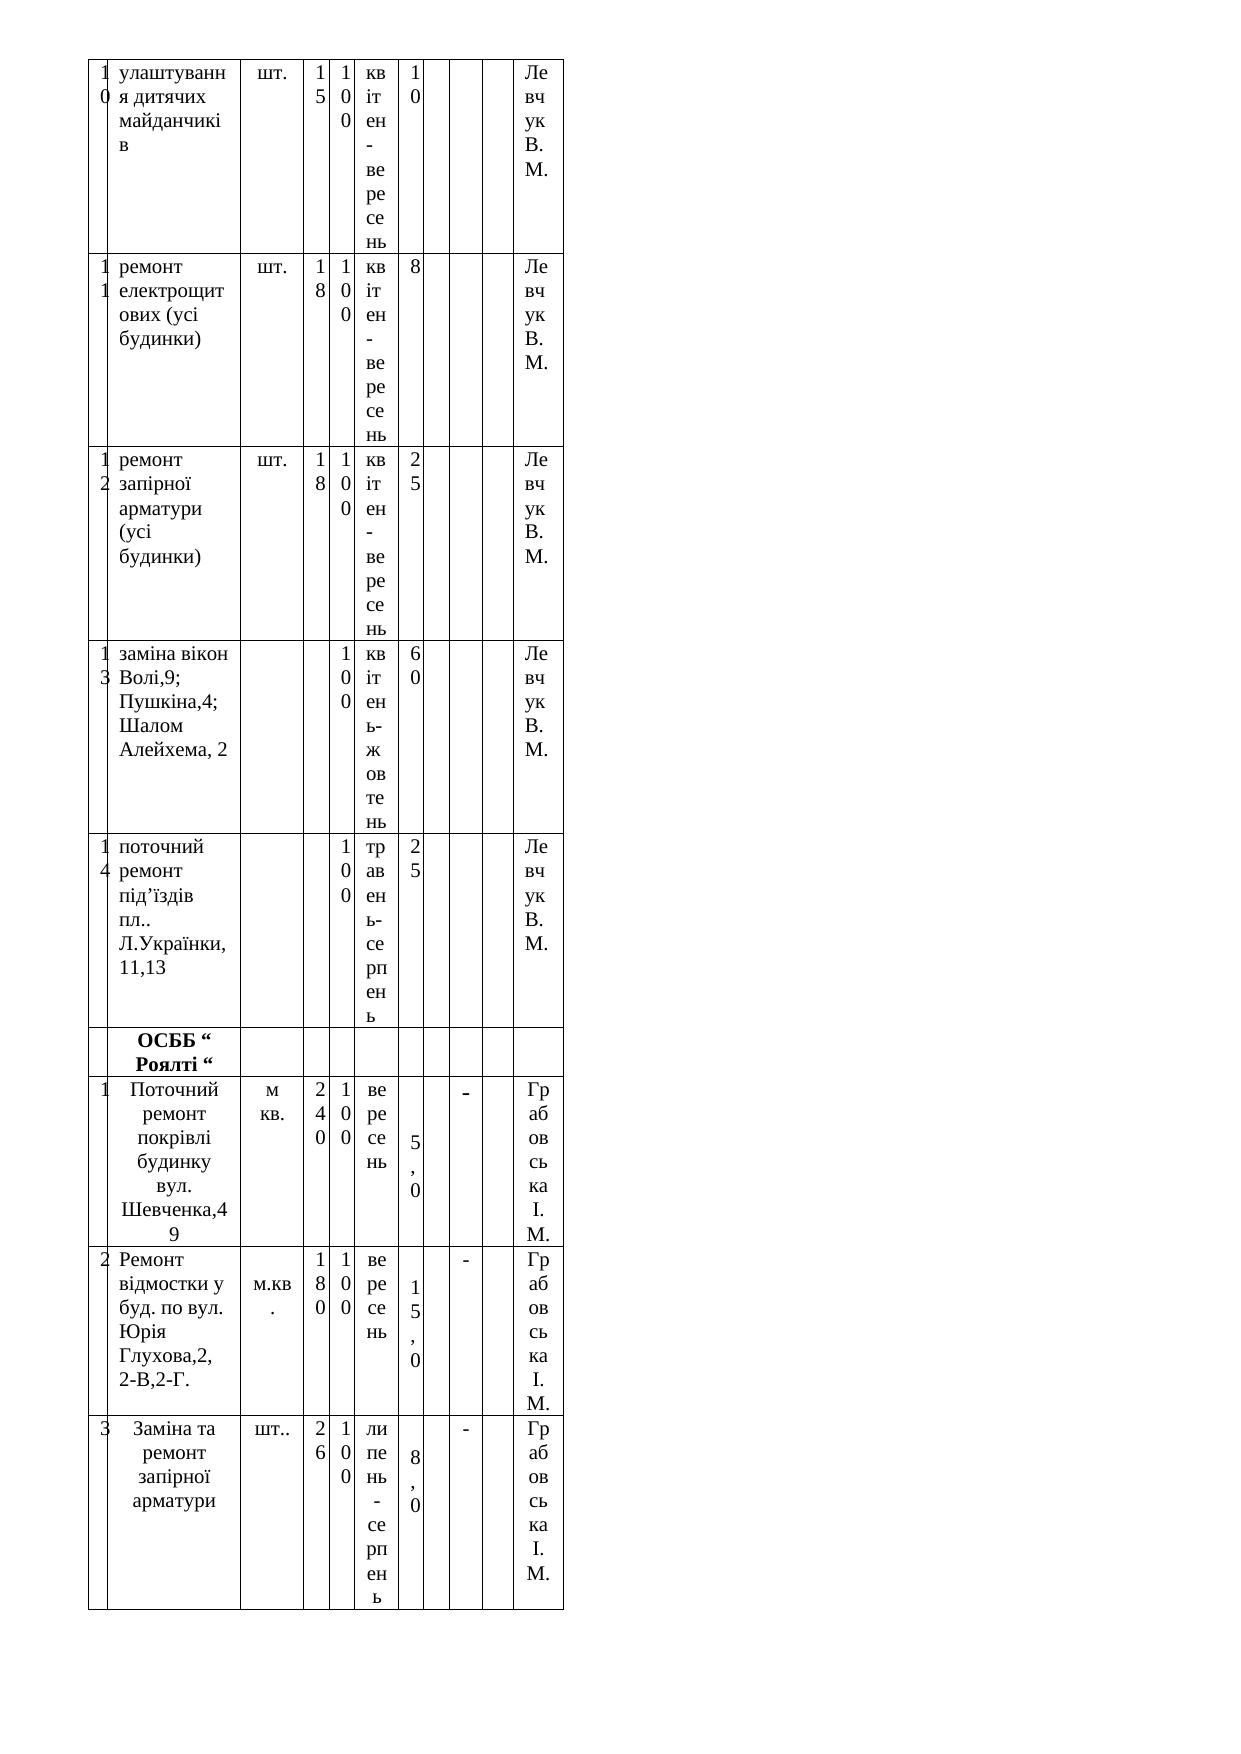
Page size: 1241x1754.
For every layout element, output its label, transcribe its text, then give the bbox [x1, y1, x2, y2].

table_cell ремонт запірної арматури (усі будинки) [108, 447, 240, 640]
table_cell квітен-вересень [355, 447, 398, 640]
table_cell [330, 1028, 354, 1076]
table_cell м.кв. [241, 1247, 303, 1415]
table_cell [424, 254, 449, 446]
table_cell 18 [304, 254, 329, 446]
table_cell [483, 834, 513, 1027]
table_cell [304, 641, 329, 833]
table_cell 100 [330, 1077, 354, 1246]
table_cell Грабовська І.М. [514, 1416, 563, 1608]
table_cell ОСББ “ Роялті “ [108, 1028, 240, 1076]
table_cell Левчук В.М. [514, 254, 563, 446]
table_cell [424, 60, 449, 253]
table_cell 18 [304, 447, 329, 640]
table_cell 15 [304, 60, 329, 253]
table_cell [483, 254, 513, 446]
table_cell вересень [355, 1077, 398, 1246]
table_cell [450, 641, 482, 833]
table_cell [355, 1028, 398, 1076]
table_cell [450, 254, 482, 446]
table_cell квітень-жовтень [355, 641, 398, 833]
table_cell 14 [89, 834, 107, 1027]
table_cell 13 [89, 641, 107, 833]
table_cell 1 [89, 1077, 107, 1246]
table_cell 60 [399, 641, 423, 833]
table_cell [241, 641, 303, 833]
table_cell 100 [330, 447, 354, 640]
table_cell - [450, 1247, 482, 1415]
table_cell м кв. [241, 1077, 303, 1246]
table_cell поточний ремонт під’їздів пл.. Л.Українки, 11,13 [108, 834, 240, 1027]
table_cell 12 [89, 447, 107, 640]
table_cell 11 [89, 254, 107, 446]
table_cell шт. [241, 254, 303, 446]
table_cell [304, 834, 329, 1027]
table_cell шт. [241, 447, 303, 640]
table_cell [483, 1247, 513, 1415]
table_cell 100 [330, 60, 354, 253]
table_cell липень- серпень [355, 1416, 398, 1608]
table_cell Ремонт відмостки у буд. по вул. Юрія Глухова,2, 2-В,2-Г. [108, 1247, 240, 1415]
table_cell [89, 1028, 107, 1076]
table_cell 8 [399, 254, 423, 446]
table_cell улаштування дитячих майданчиків [108, 60, 240, 253]
table_cell шт.. [241, 1416, 303, 1608]
table_cell квітен-вересень [355, 254, 398, 446]
table_cell [424, 1247, 449, 1415]
table_cell [241, 834, 303, 1027]
table_cell [304, 1028, 329, 1076]
table_cell [450, 60, 482, 253]
table_cell [424, 834, 449, 1027]
table_cell [483, 1077, 513, 1246]
table_cell 100 [330, 254, 354, 446]
table_cell 15,0 [399, 1247, 423, 1415]
table_cell [483, 447, 513, 640]
table_cell [424, 1416, 449, 1608]
table_cell - [450, 1077, 482, 1246]
table_cell Заміна та ремонт запірної арматури [108, 1416, 240, 1608]
table_cell 100 [330, 641, 354, 833]
table_cell 100 [330, 1247, 354, 1415]
table_cell [424, 1028, 449, 1076]
table_cell [483, 1028, 513, 1076]
table_cell шт. [241, 60, 303, 253]
table_cell Поточний ремонт покрівлі будинку вул. Шевченка,49 [108, 1077, 240, 1246]
table_cell 25 [399, 834, 423, 1027]
table_cell квітен-вересень [355, 60, 398, 253]
table_cell [450, 1028, 482, 1076]
table_cell 2 [89, 1247, 107, 1415]
table_cell [450, 834, 482, 1027]
table_cell 25 [399, 447, 423, 640]
table_cell 5,0 [399, 1077, 423, 1246]
table_cell [241, 1028, 303, 1076]
table_cell [450, 447, 482, 640]
table_cell Левчук В.М. [514, 447, 563, 640]
table_cell 100 [330, 834, 354, 1027]
table_cell [424, 447, 449, 640]
table_cell 240 [304, 1077, 329, 1246]
table_cell 100 [330, 1416, 354, 1608]
table_cell - [450, 1416, 482, 1608]
table_cell [399, 1028, 423, 1076]
table_cell [424, 641, 449, 833]
table_cell 10. [89, 60, 107, 253]
table_cell [424, 1077, 449, 1246]
table_cell травень-серпень [355, 834, 398, 1027]
table_cell 3 [89, 1416, 107, 1608]
table_cell Левчук В.М. [514, 60, 563, 253]
table_cell 10 [399, 60, 423, 253]
table_cell [483, 1416, 513, 1608]
table_cell Левчук В.М. [514, 641, 563, 833]
table_cell 8,0 [399, 1416, 423, 1608]
table_cell Левчук В.М. [514, 834, 563, 1027]
table_cell [483, 60, 513, 253]
table_cell вересень [355, 1247, 398, 1415]
table_cell [514, 1028, 563, 1076]
table_cell Грабовська І.М. [514, 1077, 563, 1246]
table_cell 26 [304, 1416, 329, 1608]
table_cell Грабовська І.М. [514, 1247, 563, 1415]
table_cell ремонт електрощитових (усі будинки) [108, 254, 240, 446]
table_cell заміна вікон Волі,9; Пушкіна,4; Шалом Алейхема, 2 [108, 641, 240, 833]
table_cell [483, 641, 513, 833]
table_cell 180 [304, 1247, 329, 1415]
